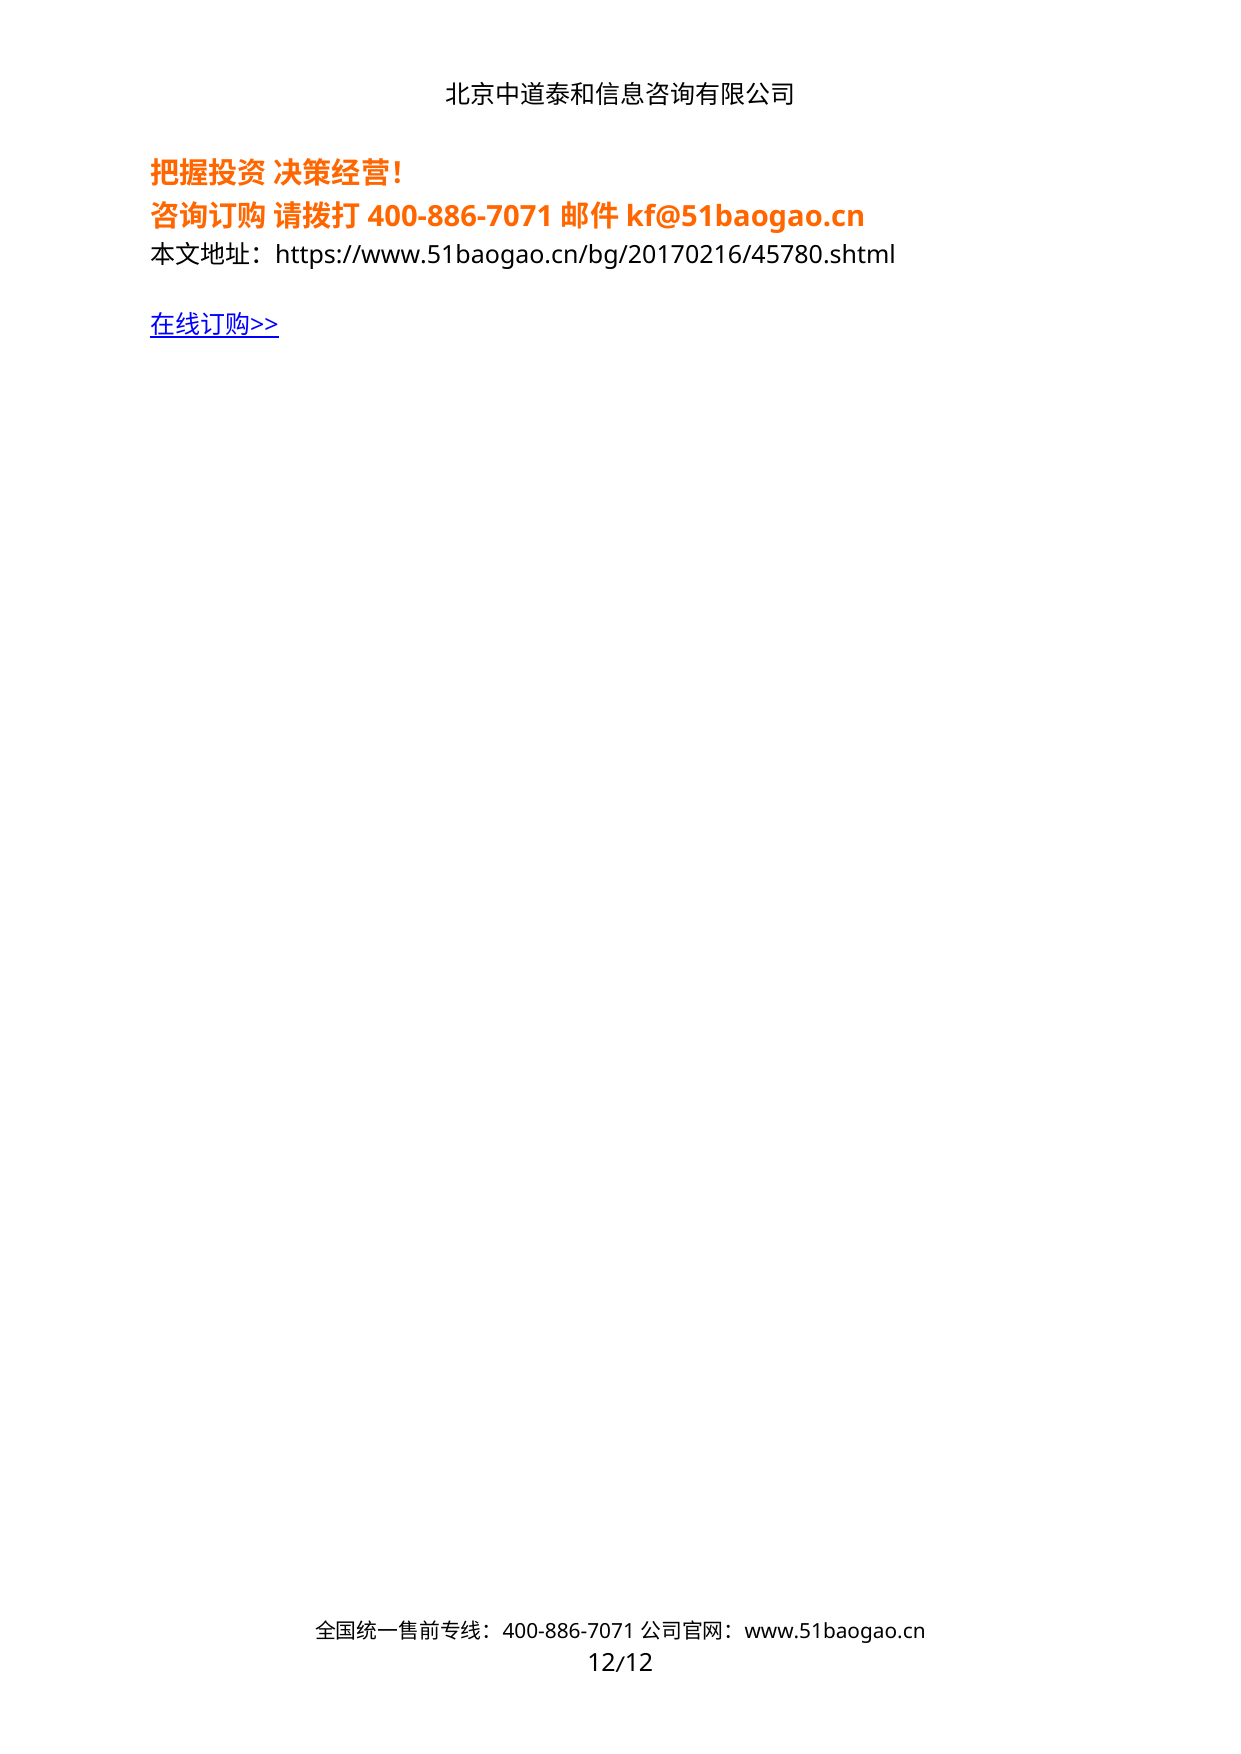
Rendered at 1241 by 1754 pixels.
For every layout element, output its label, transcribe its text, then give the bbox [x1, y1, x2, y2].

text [150, 150, 1090, 271]
text 在线订购>> [150, 271, 1090, 341]
